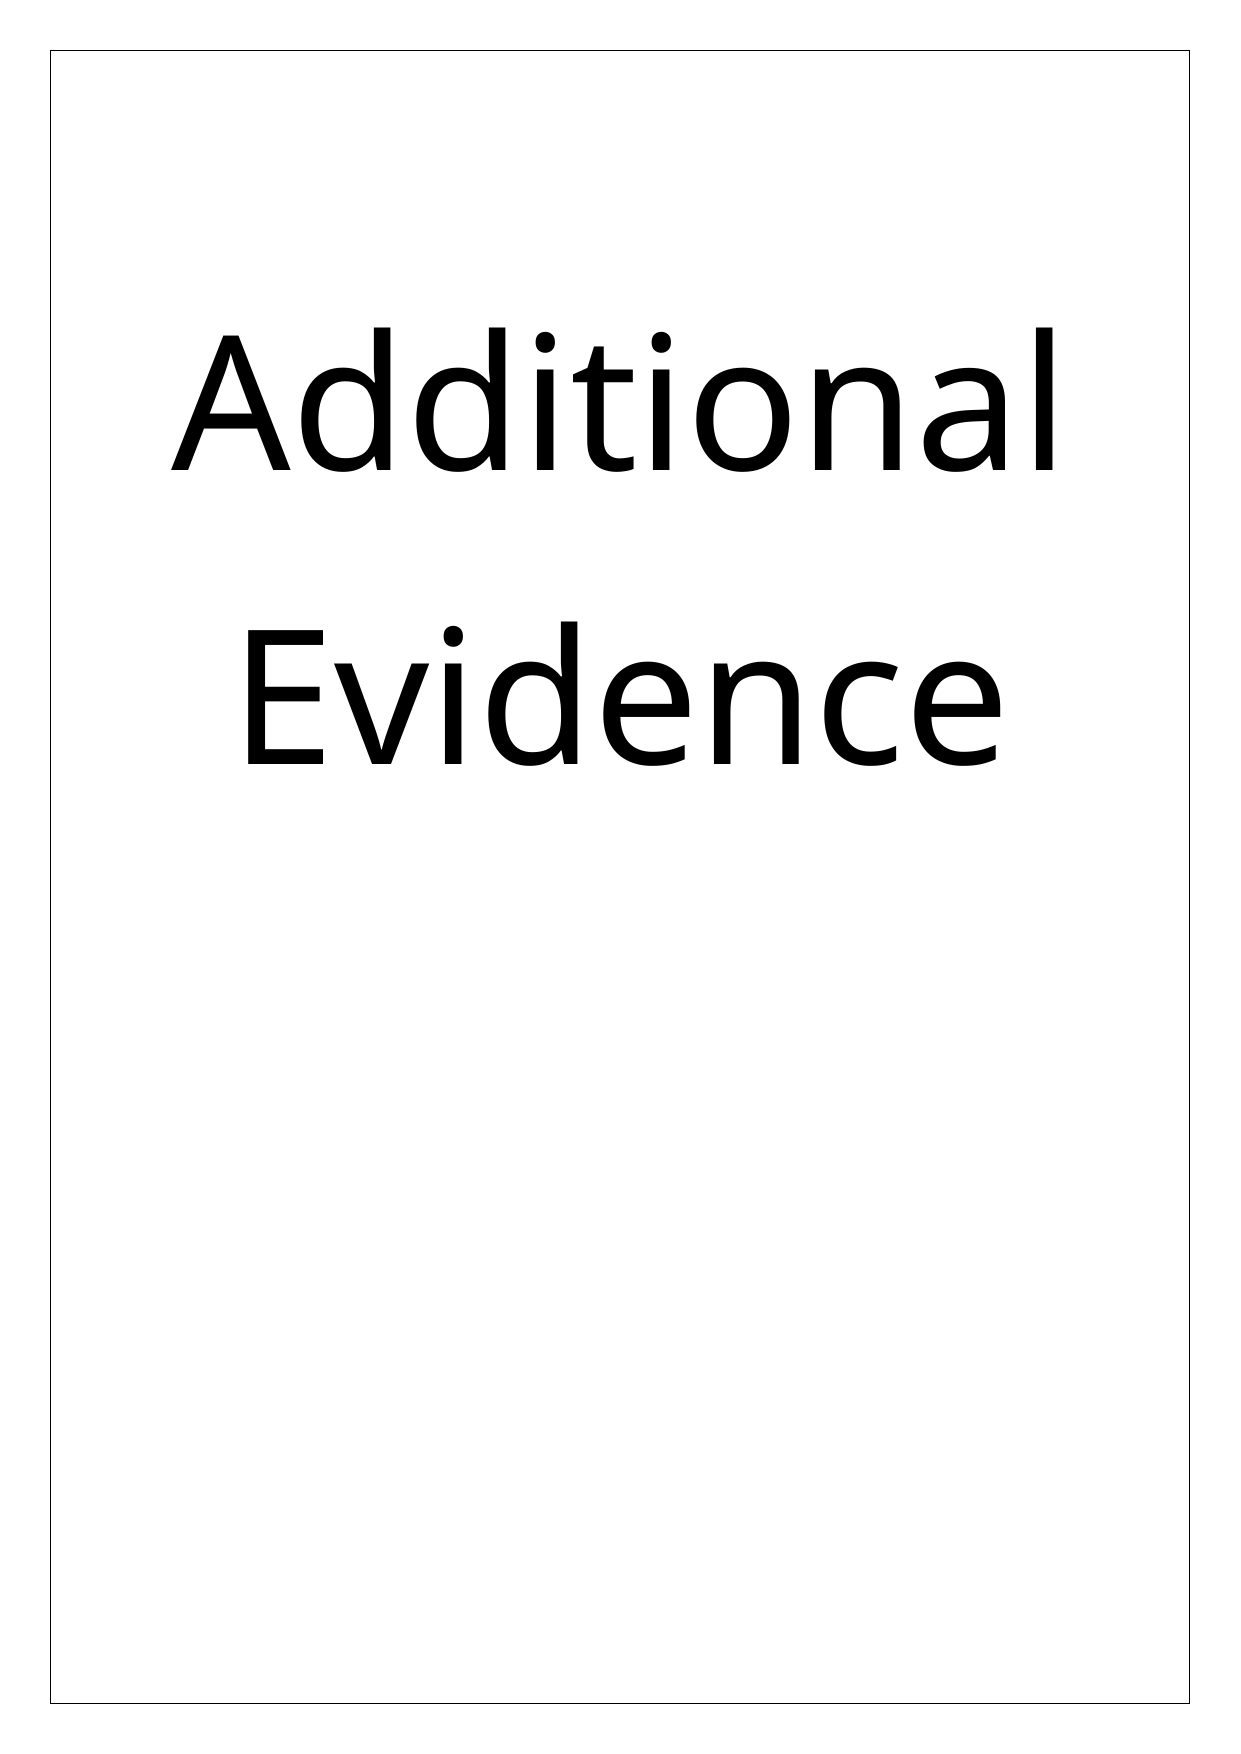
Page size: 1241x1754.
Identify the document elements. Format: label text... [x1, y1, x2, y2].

text Additional Evidence [150, 270, 1090, 819]
